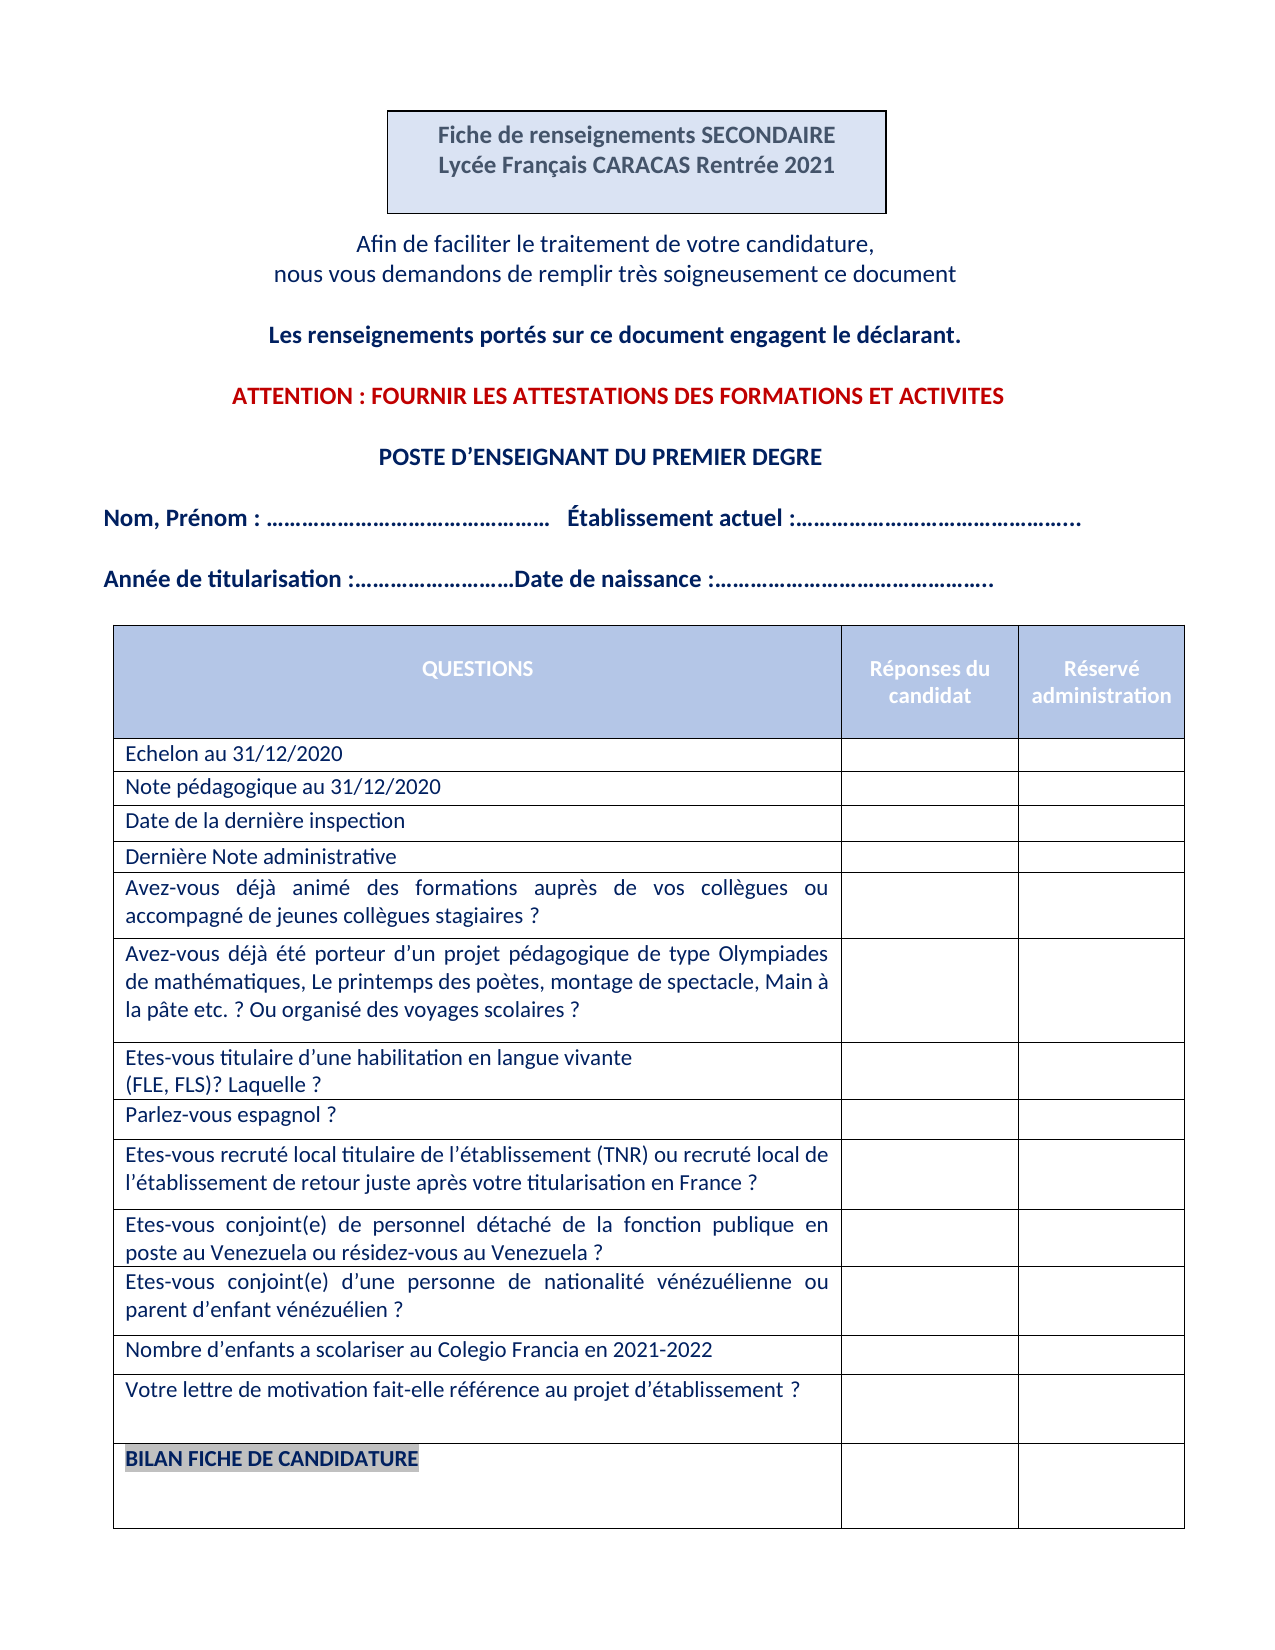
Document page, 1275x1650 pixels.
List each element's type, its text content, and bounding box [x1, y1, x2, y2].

table_cell [1019, 806, 1184, 841]
table_cell Dernière Note administrative [114, 842, 841, 872]
table_header Réservé administration [1019, 626, 1184, 738]
text nous vous demandons de remplir très soigneusement ce document [103, 258, 1127, 289]
table_cell Echelon au 31/12/2020 [114, 739, 841, 771]
table_cell [1019, 1375, 1184, 1443]
table_cell [1019, 772, 1184, 805]
table_cell [842, 1336, 1018, 1374]
table_cell [842, 1043, 1018, 1099]
text Année de titularisation :………………………Date de naissance :……………………………………….. [103, 563, 1098, 594]
text ATTENTION : FOURNIR LES ATTESTATIONS DES FORMATIONS ET ACTIVITES [103, 380, 1127, 411]
table_cell [1019, 842, 1184, 872]
table_cell [1019, 1043, 1184, 1099]
text POSTE D’ENSEIGNANT DU PREMIER DEGRE [103, 441, 1098, 472]
table_cell Parlez-vous espagnol ? [114, 1100, 841, 1139]
text Les renseignements portés sur ce document engagent le déclarant. [103, 319, 1127, 350]
table_cell [842, 806, 1018, 841]
table_cell [1019, 1140, 1184, 1209]
table_cell [842, 1267, 1018, 1334]
table_cell Votre lettre de motivation fait-elle référence au projet d’établissement ? [114, 1375, 841, 1443]
table_cell [842, 1140, 1018, 1209]
table_cell BILAN FICHE DE CANDIDATURE [114, 1444, 841, 1528]
table_cell Date de la dernière inspection [114, 806, 841, 841]
table_cell Etes-vous titulaire d’une habilitation en langue vivante (FLE, FLS)? Laquelle ? [114, 1043, 841, 1099]
text Nom, Prénom : ………………………………………… Établissement actuel :………………………………………... [103, 502, 1098, 533]
table_cell [1019, 873, 1184, 938]
table_cell [842, 842, 1018, 872]
table_cell Etes-vous conjoint(e) d’une personne de nationalité vénézuélienne ou parent d’enfant vénézuélien ? [114, 1267, 841, 1334]
table_cell [1019, 739, 1184, 771]
text Afin de faciliter le traitement de votre candidature, [103, 228, 1127, 258]
table_header Réponses du candidat [842, 626, 1018, 738]
table_header QUESTIONS [114, 626, 841, 738]
table_cell Nombre d’enfants a scolariser au Colegio Francia en 2021-2022 [114, 1336, 841, 1374]
table_cell [1019, 939, 1184, 1042]
table_cell Avez-vous déjà été porteur d’un projet pédagogique de type Olympiades de mathématiques, Le printemps des poètes, montage de spectacle, Main à la pâte etc. ? Ou organisé des voyages scolaires ? [114, 939, 841, 1042]
table_cell [1019, 1267, 1184, 1334]
table_cell [1019, 1444, 1184, 1528]
table_cell [1019, 1336, 1184, 1374]
table_cell [1019, 1210, 1184, 1266]
table_cell [1019, 1100, 1184, 1139]
table_cell [842, 1444, 1018, 1528]
table_cell [842, 739, 1018, 771]
table_cell [842, 939, 1018, 1042]
table_cell [842, 873, 1018, 938]
table_cell Note pédagogique au 31/12/2020 [114, 772, 841, 805]
table_cell Etes-vous recruté local titulaire de l’établissement (TNR) ou recruté local de l’établissement de retour juste après votre titularisation en France ? [114, 1140, 841, 1209]
table_cell Etes-vous conjoint(e) de personnel détaché de la fonction publique en poste au Venezuela ou résidez-vous au Venezuela ? [114, 1210, 841, 1266]
table_cell [842, 1375, 1018, 1443]
table_cell [842, 1210, 1018, 1266]
table_cell [842, 772, 1018, 805]
table_cell [842, 1100, 1018, 1139]
table_cell Avez-vous déjà animé des formations auprès de vos collègues ou accompagné de jeunes collègues stagiaires ? [114, 873, 841, 938]
